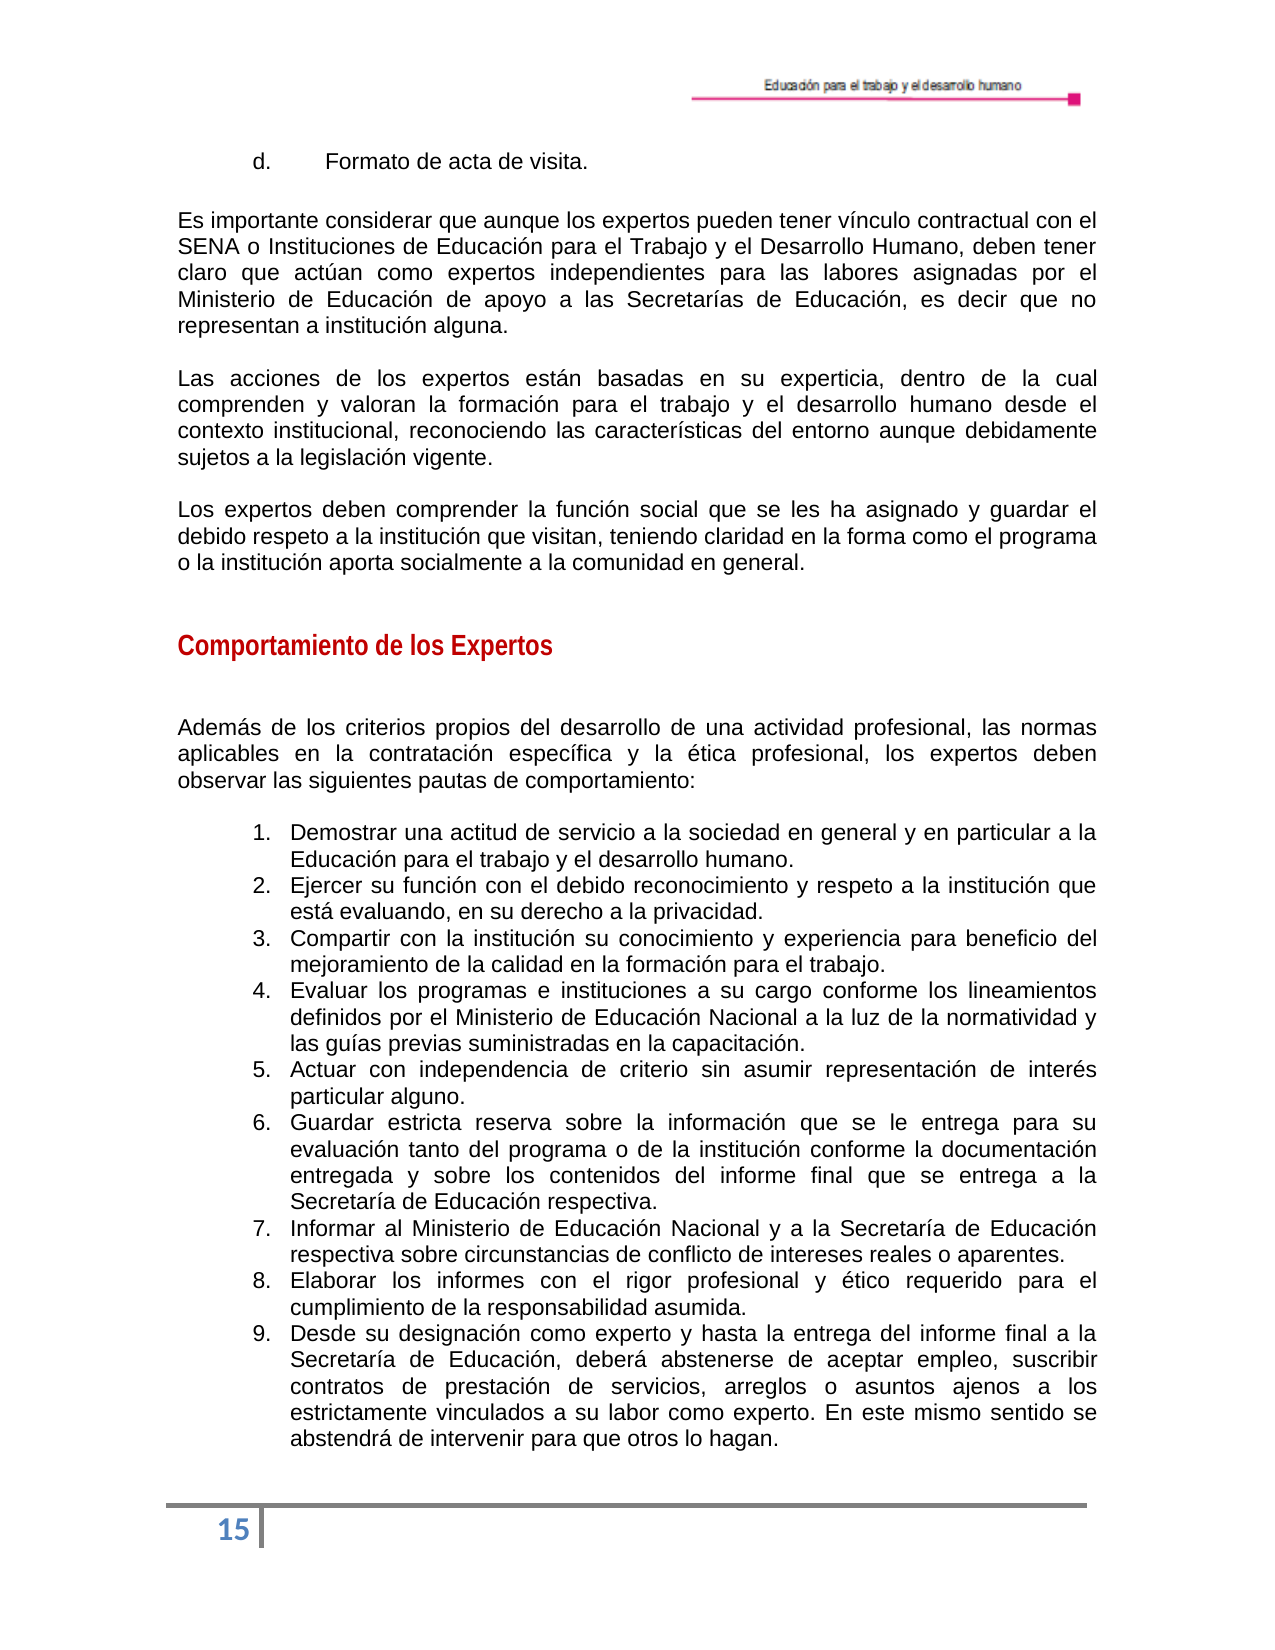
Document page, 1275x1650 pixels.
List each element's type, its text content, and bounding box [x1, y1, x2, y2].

list Formato de acta de visita. [252, 148, 1098, 174]
list Demostrar una actitud de servicio a la sociedad en general y en particular a la Educación para el trabajo y el desarrollo humano. [252, 819, 1098, 872]
text Comportamiento de los Expertos [177, 628, 1098, 662]
list Elaborar los informes con el rigor profesional y ético requerido para el cumplimiento de la responsabilidad asumida. [252, 1267, 1098, 1320]
picture [691, 73, 1098, 116]
list Ejercer su función con el debido reconocimiento y respeto a la institución que está evaluando, en su derecho a la privacidad. [252, 872, 1098, 925]
text Los expertos deben comprender la función social que se les ha asignado y guardar el debido respeto a la institución que visitan, teniendo claridad en la forma como el programa o la institución aporta socialmente a la comunidad en general. [177, 496, 1098, 576]
list Actuar con independencia de criterio sin asumir representación de interés particular alguno. [252, 1056, 1098, 1109]
list Guardar estricta reserva sobre la información que se le entrega para su evaluación tanto del programa o de la institución conforme la documentación entregada y sobre los contenidos del informe final que se entrega a la Secretaría de Educación respectiva. [252, 1109, 1098, 1214]
text Es importante considerar que aunque los expertos pueden tener vínculo contractual con el SENA o Instituciones de Educación para el Trabajo y el Desarrollo Humano, deben tener claro que actúan como expertos independientes para las labores asignadas por el Ministerio de Educación de apoyo a las Secretarías de Educación, es decir que no representan a institución alguna. [177, 207, 1098, 338]
list Compartir con la institución su conocimiento y experiencia para beneficio del mejoramiento de la calidad en la formación para el trabajo. [252, 925, 1098, 977]
text Las acciones de los expertos están basadas en su experticia, dentro de la cual comprenden y valoran la formación para el trabajo y el desarrollo humano desde el contexto institucional, reconociendo las características del entorno aunque debidamente sujetos a la legislación vigente. [177, 338, 1098, 470]
list Desde su designación como experto y hasta la entrega del informe final a la Secretaría de Educación, deberá abstenerse de aceptar empleo, suscribir contratos de prestación de servicios, arreglos o asuntos ajenos a los estrictamente vinculados a su labor como experto. En este mismo sentido se abstendrá de intervenir para que otros lo hagan. [252, 1320, 1098, 1452]
text Además de los criterios propios del desarrollo de una actividad profesional, las normas aplicables en la contratación específica y la ética profesional, los expertos deben observar las siguientes pautas de comportamiento: [177, 714, 1098, 793]
list Informar al Ministerio de Educación Nacional y a la Secretaría de Educación respectiva sobre circunstancias de conflicto de intereses reales o aparentes. [252, 1214, 1098, 1267]
list Evaluar los programas e instituciones a su cargo conforme los lineamientos definidos por el Ministerio de Educación Nacional a la luz de la normatividad y las guías previas suministradas en la capacitación. [252, 977, 1098, 1056]
